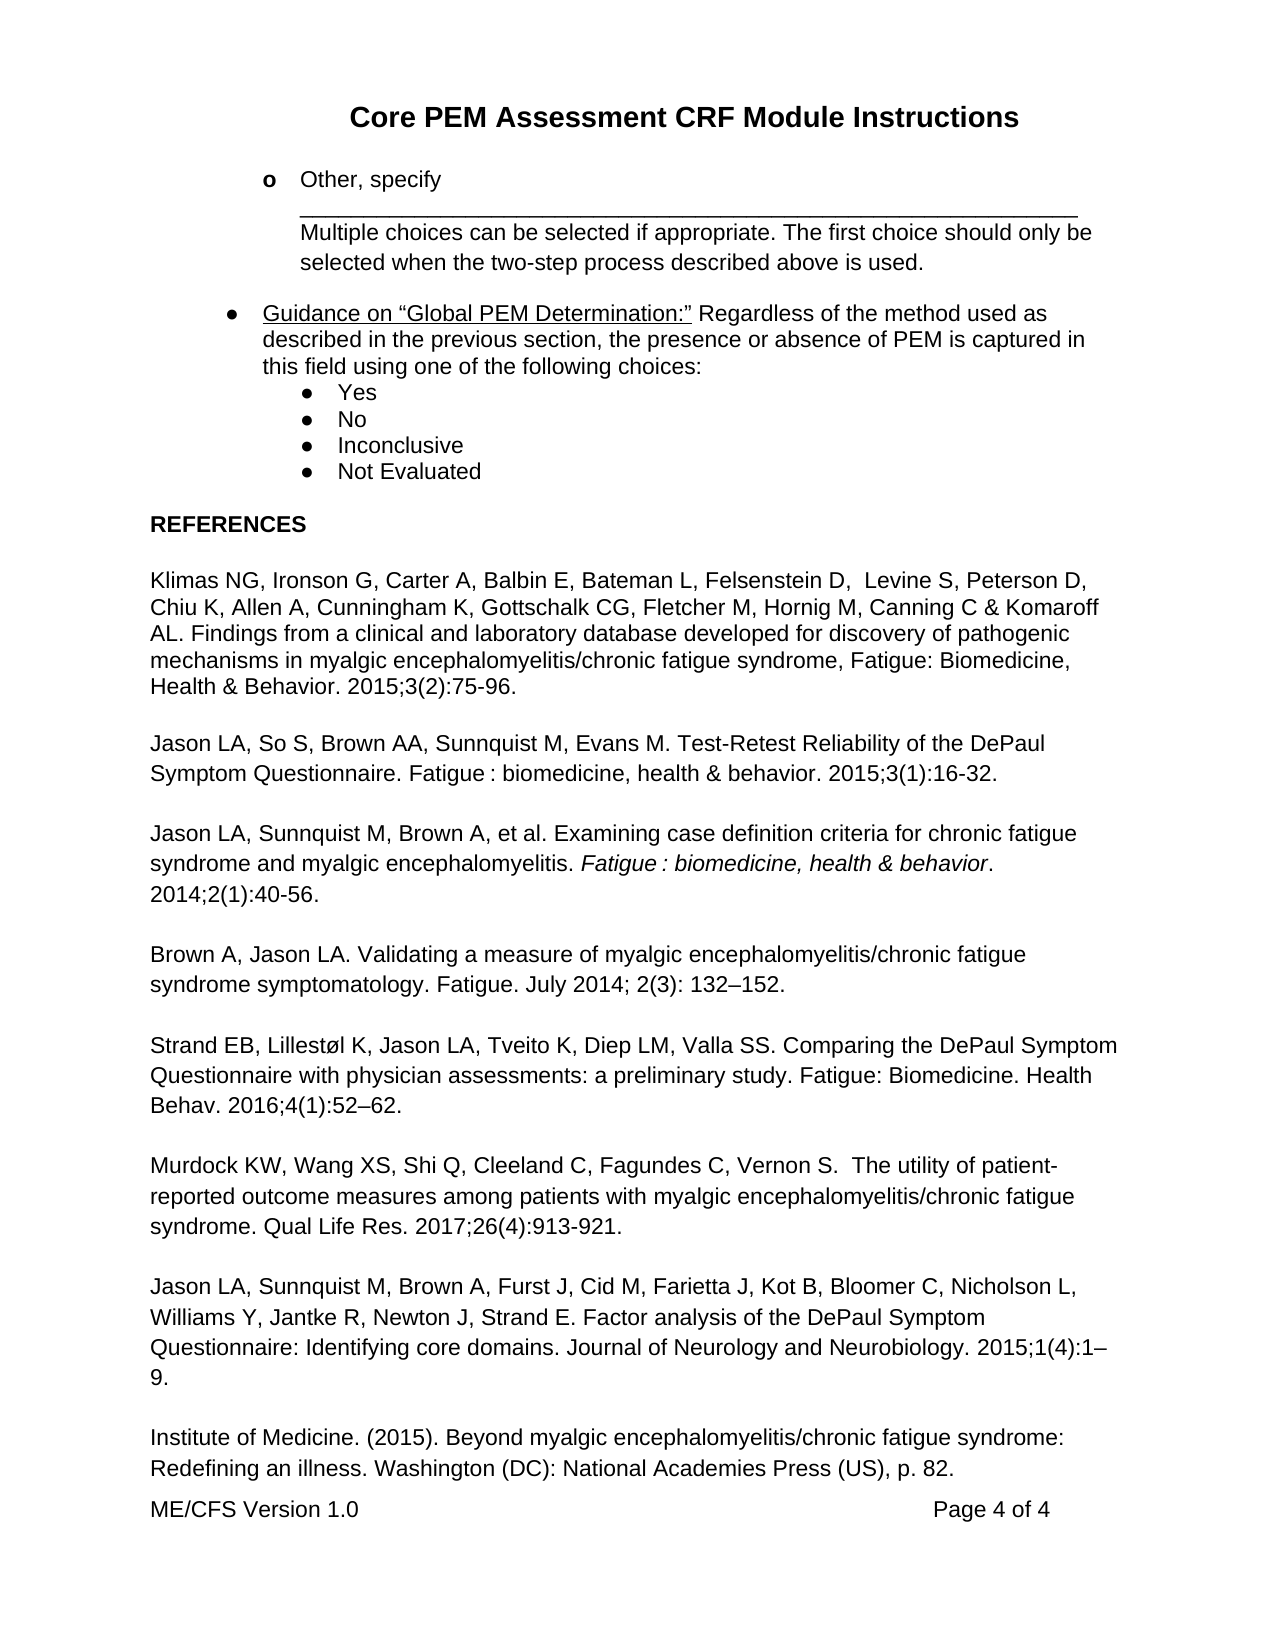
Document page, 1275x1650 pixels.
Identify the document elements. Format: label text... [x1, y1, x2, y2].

text Jason LA, Sunnquist M, Brown A, et al. Examining case definition criteria for chronic fatigue syndrome and myalgic encephalomyelitis. Fatigue : biomedicine, health & behavior. 2014;2(1):40-56. [150, 820, 1125, 907]
list Guidance on “Global PEM Determination:” Regardless of the method used as described in the previous section, the presence or absence of PEM is captured in this field using one of the following choices: [225, 300, 1125, 379]
text Klimas NG, Ironson G, Carter A, Balbin E, Bateman L, Felsenstein D, Levine S, Peterson D, Chiu K, Allen A, Cunningham K, Gottschalk CG, Fletcher M, Hornig M, Canning C & Komaroff AL. Findings from a clinical and laboratory database developed for discovery of pathogenic mechanisms in myalgic encephalomyelitis/chronic fatigue syndrome, Fatigue: Biomedicine, Health & Behavior. 2015;3(2):75-96. [150, 567, 1125, 699]
list Not Evaluated [300, 458, 1125, 484]
text Multiple choices can be selected if appropriate. The first choice should only be selected when the two-step process described above is used. [300, 219, 1125, 275]
list Other, specify _____________________________________________________________ [262, 166, 1125, 219]
text Brown A, Jason LA. Validating a measure of myalgic encephalomyelitis/chronic fatigue syndrome symptomatology. Fatigue. July 2014; 2(3): 132–152. [150, 941, 1125, 997]
subtitle REFERENCES [150, 511, 1125, 537]
text Institute of Medicine. (2015). Beyond myalgic encephalomyelitis/chronic fatigue syndrome: Redefining an illness. Washington (DC): National Academies Press (US), p. 82. [150, 1424, 1125, 1482]
list No [300, 406, 1125, 432]
text Strand EB, Lillestøl K, Jason LA, Tveito K, Diep LM, Valla SS. Comparing the DePaul Symptom Questionnaire with physician assessments: a preliminary study. Fatigue: Biomedicine. Health Behav. 2016;4(1):52–62. [150, 1032, 1125, 1118]
text Jason LA, Sunnquist M, Brown A, Furst J, Cid M, Farietta J, Kot B, Bloomer C, Nicholson L, Williams Y, Jantke R, Newton J, Strand E. Factor analysis of the DePaul Symptom Questionnaire: Identifying core domains. Journal of Neurology and Neurobiology. 2015;1(4):1–9. [150, 1273, 1125, 1390]
list Yes [300, 379, 1125, 406]
list Inconclusive [300, 432, 1125, 458]
text Murdock KW, Wang XS, Shi Q, Cleeland C, Fagundes C, Vernon S. The utility of patient-reported outcome measures among patients with myalgic encephalomyelitis/chronic fatigue syndrome. Qual Life Res. 2017;26(4):913-921. [150, 1152, 1125, 1239]
text Jason LA, So S, Brown AA, Sunnquist M, Evans M. Test-Retest Reliability of the DePaul Symptom Questionnaire. Fatigue : biomedicine, health & behavior. 2015;3(1):16-32. [150, 729, 1125, 786]
